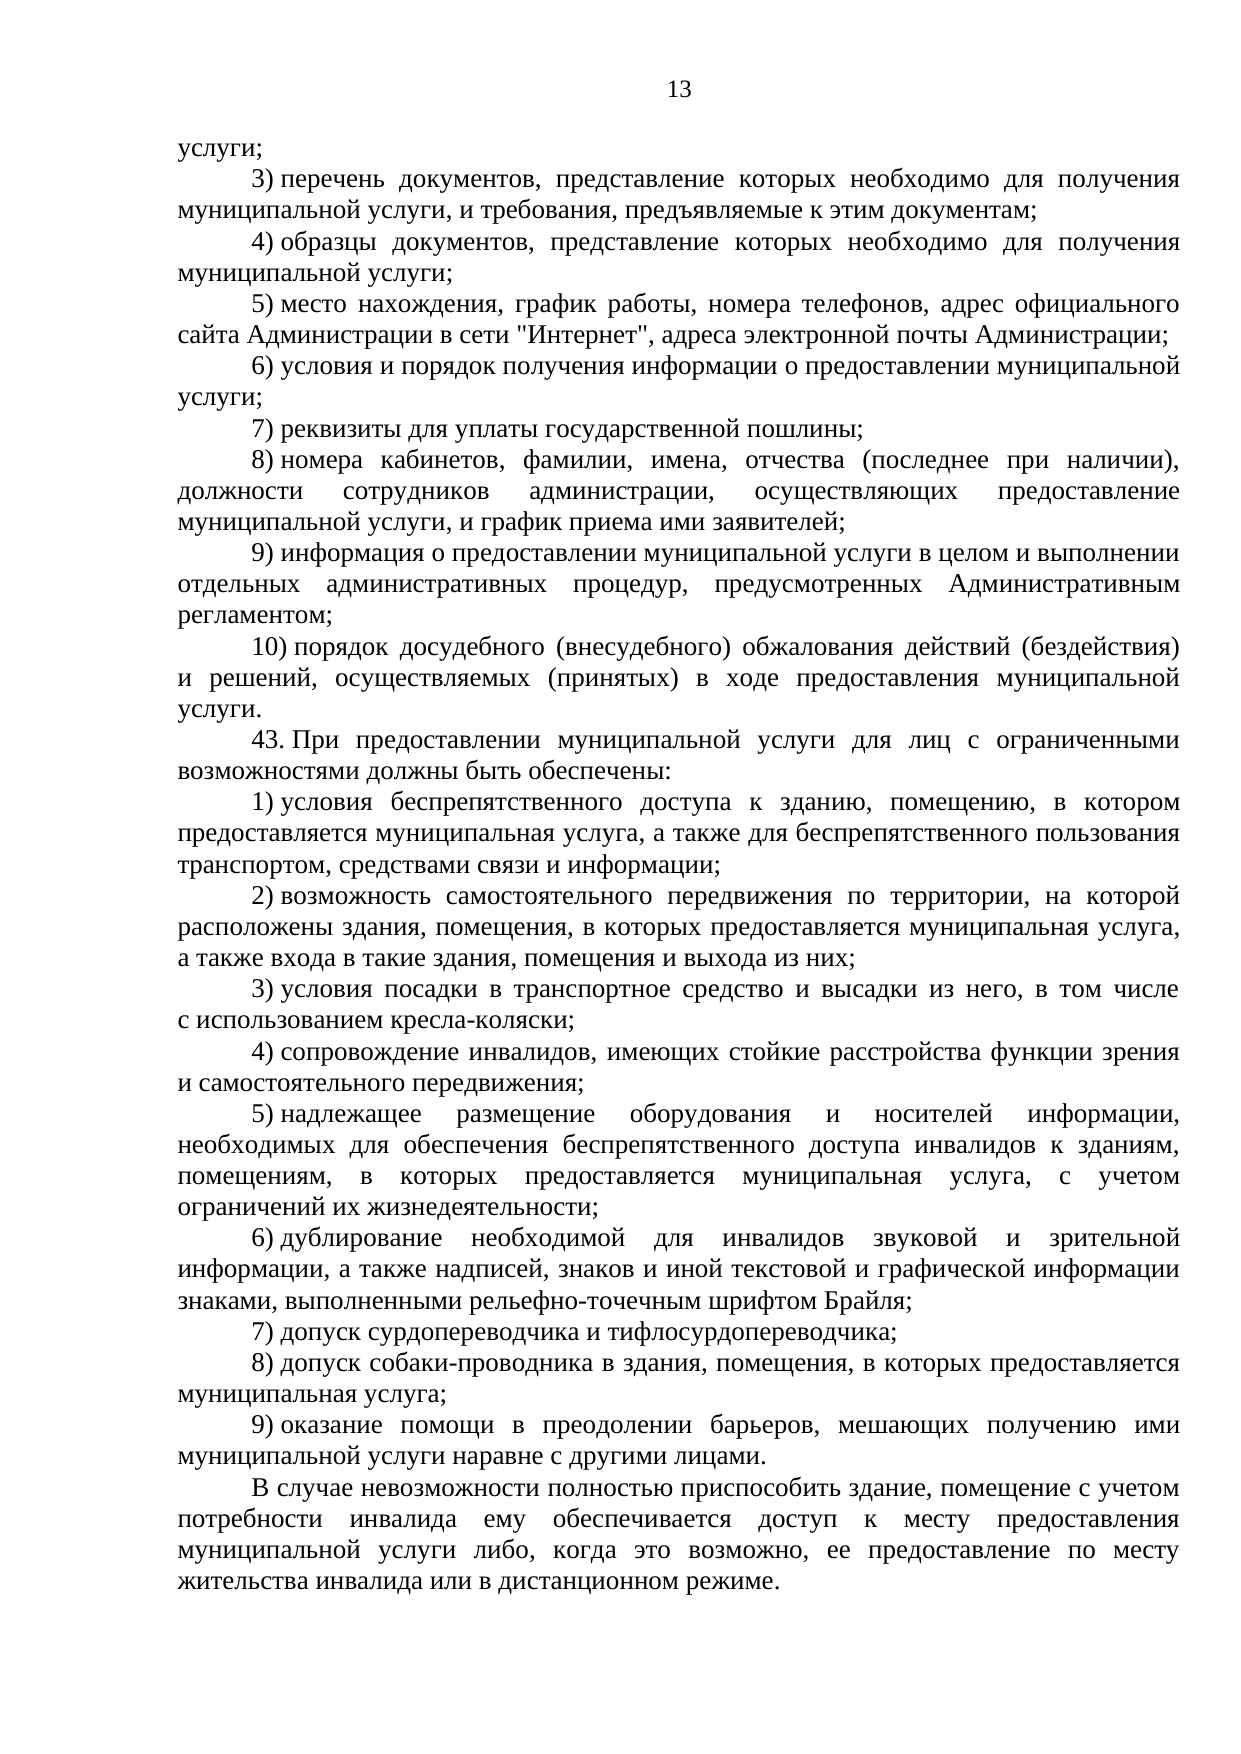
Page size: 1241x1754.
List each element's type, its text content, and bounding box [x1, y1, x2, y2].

list сопровождение инвалидов, имеющих стойкие расстройства функции зрения и самостоятельного передвижения; [177, 1034, 1181, 1097]
list допуск сурдопереводчика и тифлосурдопереводчика; [177, 1315, 1181, 1346]
list реквизиты для уплаты государственной пошлины; [177, 412, 1181, 443]
list место нахождения, график работы, номера телефонов, адрес официального сайта Администрации в сети "Интернет", адреса электронной почты Администрации; [177, 287, 1181, 349]
list допуск собаки-проводника в здания, помещения, в которых предоставляется муниципальная услуга; [177, 1346, 1181, 1408]
list образцы документов, представление которых необходимо для получения муниципальной услуги; [177, 225, 1181, 287]
list При предоставлении муниципальной услуги для лиц с ограниченными возможностями должны быть обеспечены: [177, 723, 1181, 785]
list условия посадки в транспортное средство и высадки из него, в том числе с использованием кресла-коляски; [177, 972, 1181, 1034]
list перечень документов, представление которых необходимо для получения муниципальной услуги, и требования, предъявляемые к этим документам; [177, 162, 1181, 225]
list дублирование необходимой для инвалидов звуковой и зрительной информации, а также надписей, знаков и иной текстовой и графической информации знаками, выполненными рельефно-точечным шрифтом Брайля; [177, 1221, 1181, 1315]
list надлежащее размещение оборудования и носителей информации, необходимых для обеспечения беспрепятственного доступа инвалидов к зданиям, помещениям, в которых предоставляется муниципальная услуга, с учетом ограничений их жизнедеятельности; [177, 1097, 1181, 1221]
list оказание помощи в преодолении барьеров, мешающих получению ими муниципальной услуги наравне с другими лицами. [177, 1408, 1181, 1471]
list условия беспрепятственного доступа к зданию, помещению, в котором предоставляется муниципальная услуга, а также для беспрепятственного пользования транспортом, средствами связи и информации; [177, 785, 1181, 879]
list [177, 131, 1181, 162]
text В случае невозможности полностью приспособить здание, помещение с учетом потребности инвалида ему обеспечивается доступ к месту предоставления муниципальной услуги либо, когда это возможно, ее предоставление по месту жительства инвалида или в дистанционном режиме. [177, 1471, 1181, 1595]
list информация о предоставлении муниципальной услуги в целом и выполнении отдельных административных процедур, предусмотренных Административным регламентом; [177, 536, 1181, 630]
list номера кабинетов, фамилии, имена, отчества (последнее при наличии), должности сотрудников администрации, осуществляющих предоставление муниципальной услуги, и график приема ими заявителей; [177, 443, 1181, 536]
list порядок досудебного (внесудебного) обжалования действий (бездействия) и решений, осуществляемых (принятых) в ходе предоставления муниципальной услуги. [177, 630, 1181, 723]
list возможность самостоятельного передвижения по территории, на которой расположены здания, помещения, в которых предоставляется муниципальная услуга, а также входа в такие здания, помещения и выхода из них; [177, 879, 1181, 972]
list условия и порядок получения информации о предоставлении муниципальной услуги; [177, 349, 1181, 412]
